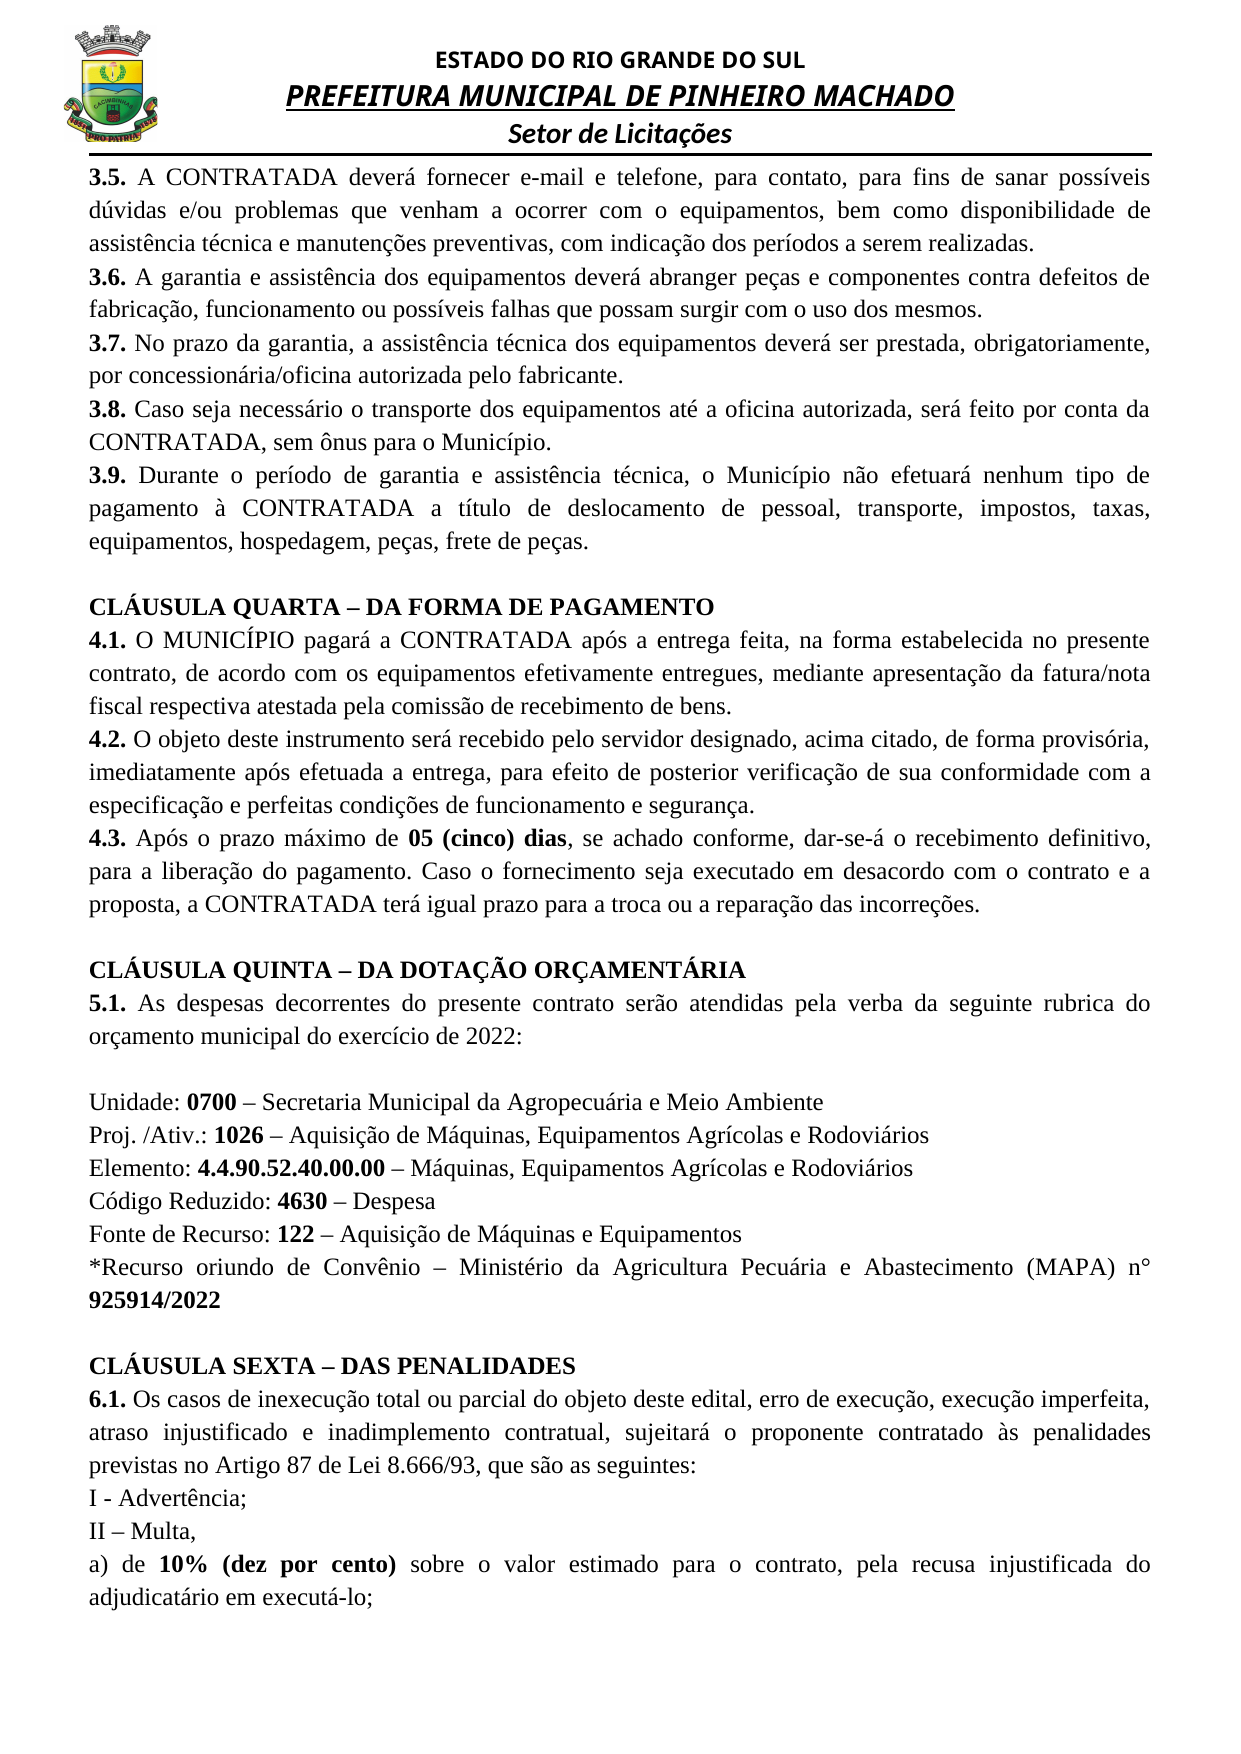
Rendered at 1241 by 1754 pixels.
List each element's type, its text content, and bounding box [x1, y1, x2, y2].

text 3.9. Durante o período de garantia e assistência técnica, o Município não efetuará nenhum tipo de pagamento à CONTRATADA a título de deslocamento de pessoal, transporte, impostos, taxas, equipamentos, hospedagem, peças, frete de peças. [89, 460, 1152, 554]
text CLÁUSULA QUARTA – DA FORMA DE PAGAMENTO [89, 592, 1152, 621]
text CLÁUSULA SEXTA – DAS PENALIDADES [89, 1351, 1152, 1380]
text 3.5. A CONTRATADA deverá fornecer e-mail e telefone, para contato, para fins de sanar possíveis dúvidas e/ou problemas que venham a ocorrer com o equipamentos, bem como disponibilidade de assistência técnica e manutenções preventivas, com indicação dos períodos a serem realizadas. [89, 162, 1152, 257]
text 6.1. Os casos de inexecução total ou parcial do objeto deste edital, erro de execução, execução imperfeita, atraso injustificado e inadimplemento contratual, sujeitará o proponente contratado às penalidades previstas no Artigo 87 de Lei 8.666/93, que são as seguintes: [89, 1384, 1152, 1479]
text *Recurso oriundo de Convênio – Ministério da Agricultura Pecuária e Abastecimento (MAPA) n° 925914/2022 [89, 1252, 1152, 1314]
picture [63, 25, 158, 142]
text I - Advertência; [89, 1483, 1152, 1512]
text CLÁUSULA QUINTA – DA DOTAÇÃO ORÇAMENTÁRIA [89, 955, 1152, 984]
text Proj. /Ativ.: 1026 – Aquisição de Máquinas, Equipamentos Agrícolas e Rodoviários [89, 1120, 1152, 1149]
text 3.8. Caso seja necessário o transporte dos equipamentos até a oficina autorizada, será feito por conta da CONTRATADA, sem ônus para o Município. [89, 394, 1152, 455]
text Código Reduzido: 4630 – Despesa [89, 1186, 1152, 1215]
text 4.2. O objeto deste instrumento será recebido pelo servidor designado, acima citado, de forma provisória, imediatamente após efetuada a entrega, para efeito de posterior verificação de sua conformidade com a especificação e perfeitas condições de funcionamento e segurança. [89, 724, 1152, 819]
text 3.7. No prazo da garantia, a assistência técnica dos equipamentos deverá ser prestada, obrigatoriamente, por concessionária/oficina autorizada pelo fabricante. [89, 328, 1152, 389]
text 4.1. O MUNICÍPIO pagará a CONTRATADA após a entrega feita, na forma estabelecida no presente contrato, de acordo com os equipamentos efetivamente entregues, mediante apresentação da fatura/nota fiscal respectiva atestada pela comissão de recebimento de bens. [89, 625, 1152, 719]
text II – Multa, [89, 1516, 1152, 1545]
text Fonte de Recurso: 122 – Aquisição de Máquinas e Equipamentos [89, 1219, 1152, 1248]
text a) de 10% (dez por cento) sobre o valor estimado para o contrato, pela recusa injustificada do adjudicatário em executá-lo; [89, 1549, 1152, 1611]
text 5.1. As despesas decorrentes do presente contrato serão atendidas pela verba da seguinte rubrica do orçamento municipal do exercício de 2022: [89, 988, 1152, 1050]
text Unidade: 0700 – Secretaria Municipal da Agropecuária e Meio Ambiente [89, 1087, 1152, 1116]
text Elemento: 4.4.90.52.40.00.00 – Máquinas, Equipamentos Agrícolas e Rodoviários [89, 1153, 1152, 1182]
text 4.3. Após o prazo máximo de 05 (cinco) dias, se achado conforme, dar-se-á o recebimento definitivo, para a liberação do pagamento. Caso o fornecimento seja executado em desacordo com o contrato e a proposta, a CONTRATADA terá igual prazo para a troca ou a reparação das incorreções. [89, 823, 1152, 918]
text 3.6. A garantia e assistência dos equipamentos deverá abranger peças e componentes contra defeitos de fabricação, funcionamento ou possíveis falhas que possam surgir com o uso dos mesmos. [89, 262, 1152, 323]
